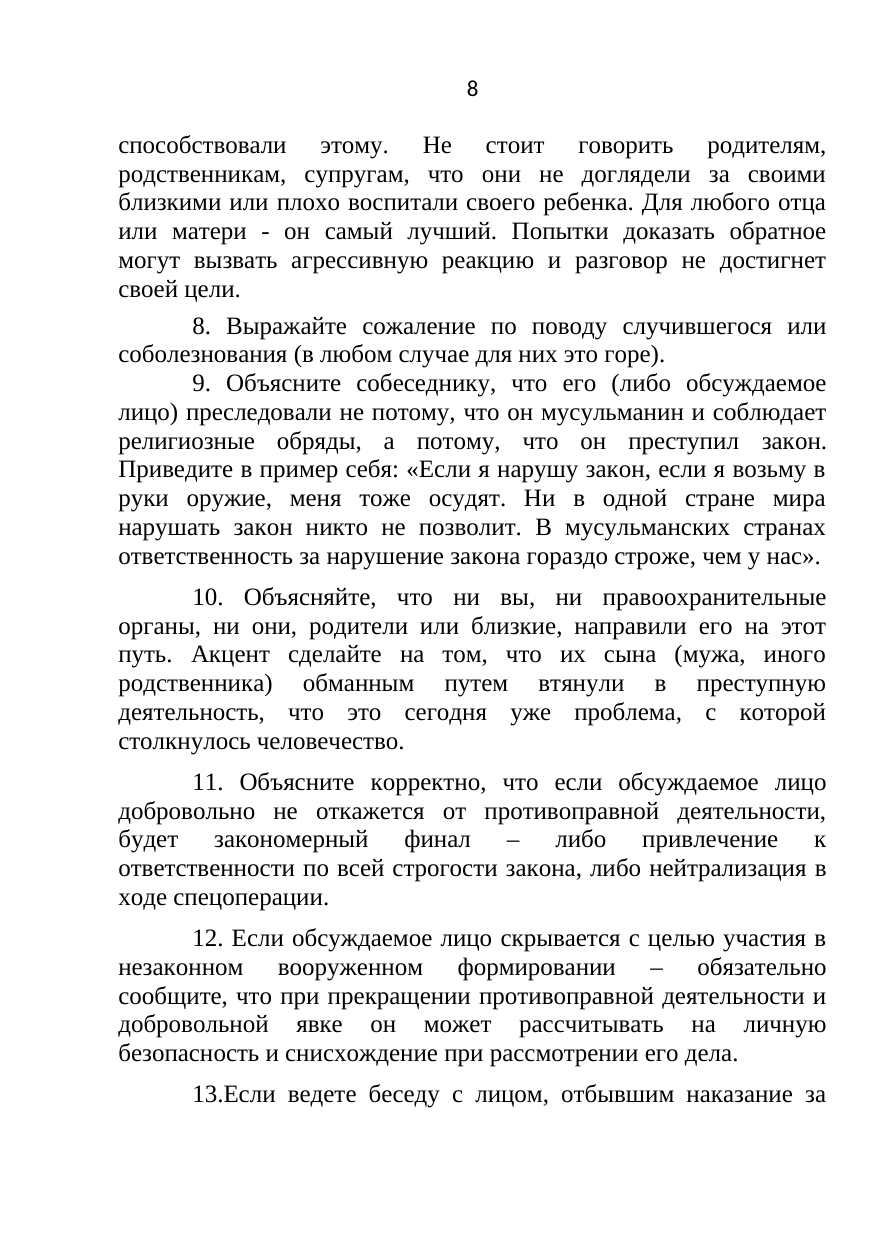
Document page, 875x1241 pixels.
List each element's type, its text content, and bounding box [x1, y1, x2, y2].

text 12. Если обсуждаемое лицо скрывается с целью участия в незаконном вооруженном формировании – обязательно сообщите, что при прекращении противоправной деятельности и добровольной явке он может рассчитывать на личную безопасность и снисхождение при рассмотрении его дела. [118, 923, 827, 1067]
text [118, 1079, 827, 1108]
text 11. Объясните корректно, что если обсуждаемое лицо добровольно не откажется от противоправной деятельности, будет закономерный финал – либо привлечение к ответственности по всей строгости закона, либо нейтрализация в ходе спецоперации. [118, 767, 827, 911]
text 9. Объясните собеседнику, что его (либо обсуждаемое лицо) преследовали не потому, что он мусульманин и соблюдает религиозные обряды, а потому, что он преступил закон. Приведите в пример себя: «Если я нарушу закон, если я возьму в руки оружие, меня тоже осудят. Ни в одной стране мира нарушать закон никто не позволит. В мусульманских странах ответственность за нарушение закона гораздо строже, чем у нас». [118, 368, 827, 569]
text 10. Объясняйте, что ни вы, ни правоохранительные органы, ни они, родители или близкие, направили его на этот путь. Акцент сделайте на том, что их сына (мужа, иного родственника) обманным путем втянули в преступную деятельность, что это сегодня уже проблема, с которой столкнулось человечество. [118, 582, 827, 754]
text 8. Выражайте сожаление по поводу случившегося или соболезнования (в любом случае для них это горе). [118, 311, 827, 368]
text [118, 130, 827, 302]
